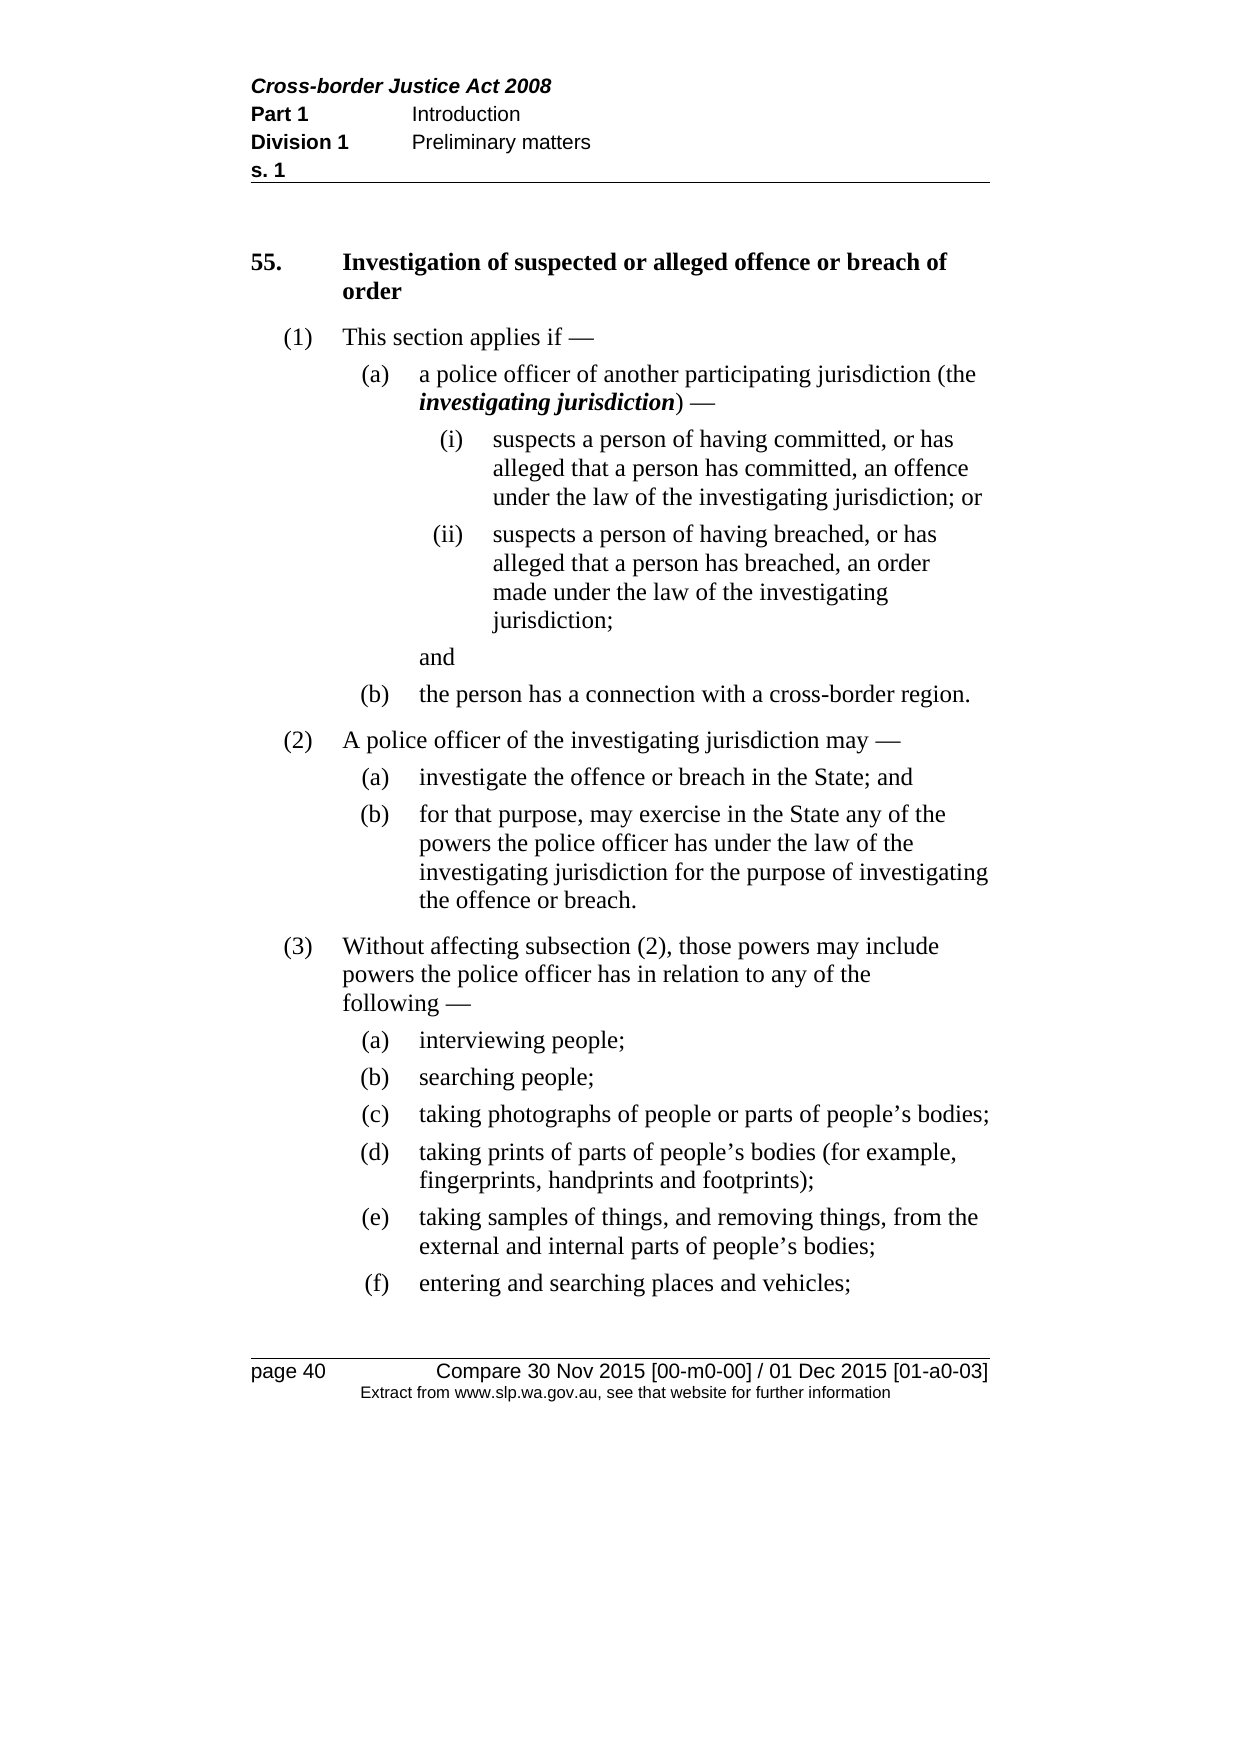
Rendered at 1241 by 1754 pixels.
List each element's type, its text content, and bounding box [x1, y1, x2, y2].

text (a) a police officer of another participating jurisdiction (the investigating jurisdiction) — [251, 359, 990, 416]
text (b) for that purpose, may exercise in the State any of the powers the police officer has under the law of the investigating jurisdiction for the purpose of investigating the offence or breach. [251, 799, 990, 914]
text (c) taking photographs of people or parts of people’s bodies; [251, 1099, 990, 1128]
text (f) entering and searching places and vehicles; [251, 1268, 990, 1297]
subtitle 55. Investigation of suspected or alleged offence or breach of order [251, 247, 990, 305]
text (b) searching people; [251, 1062, 990, 1091]
text (3) Without affecting subsection (2), those powers may include powers the police officer has in relation to any of the following — [251, 931, 990, 1017]
text (2) A police officer of the investigating jurisdiction may — [251, 725, 990, 754]
text (a) interviewing people; [251, 1025, 990, 1054]
text (ii) suspects a person of having breached, or has alleged that a person has breached, an order made under the law of the investigating jurisdiction; [251, 519, 990, 634]
text and [251, 642, 990, 671]
text (1) This section applies if — [251, 322, 990, 350]
text (a) investigate the offence or breach in the State; and [251, 762, 990, 791]
text (d) taking prints of parts of people’s bodies (for example, fingerprints, handprints and footprints); [251, 1137, 990, 1194]
text (e) taking samples of things, and removing things, from the external and internal parts of people’s bodies; [251, 1202, 990, 1260]
text (b) the person has a connection with a cross-border region. [251, 679, 990, 708]
text (i) suspects a person of having committed, or has alleged that a person has committed, an offence under the law of the investigating jurisdiction; or [251, 424, 990, 511]
